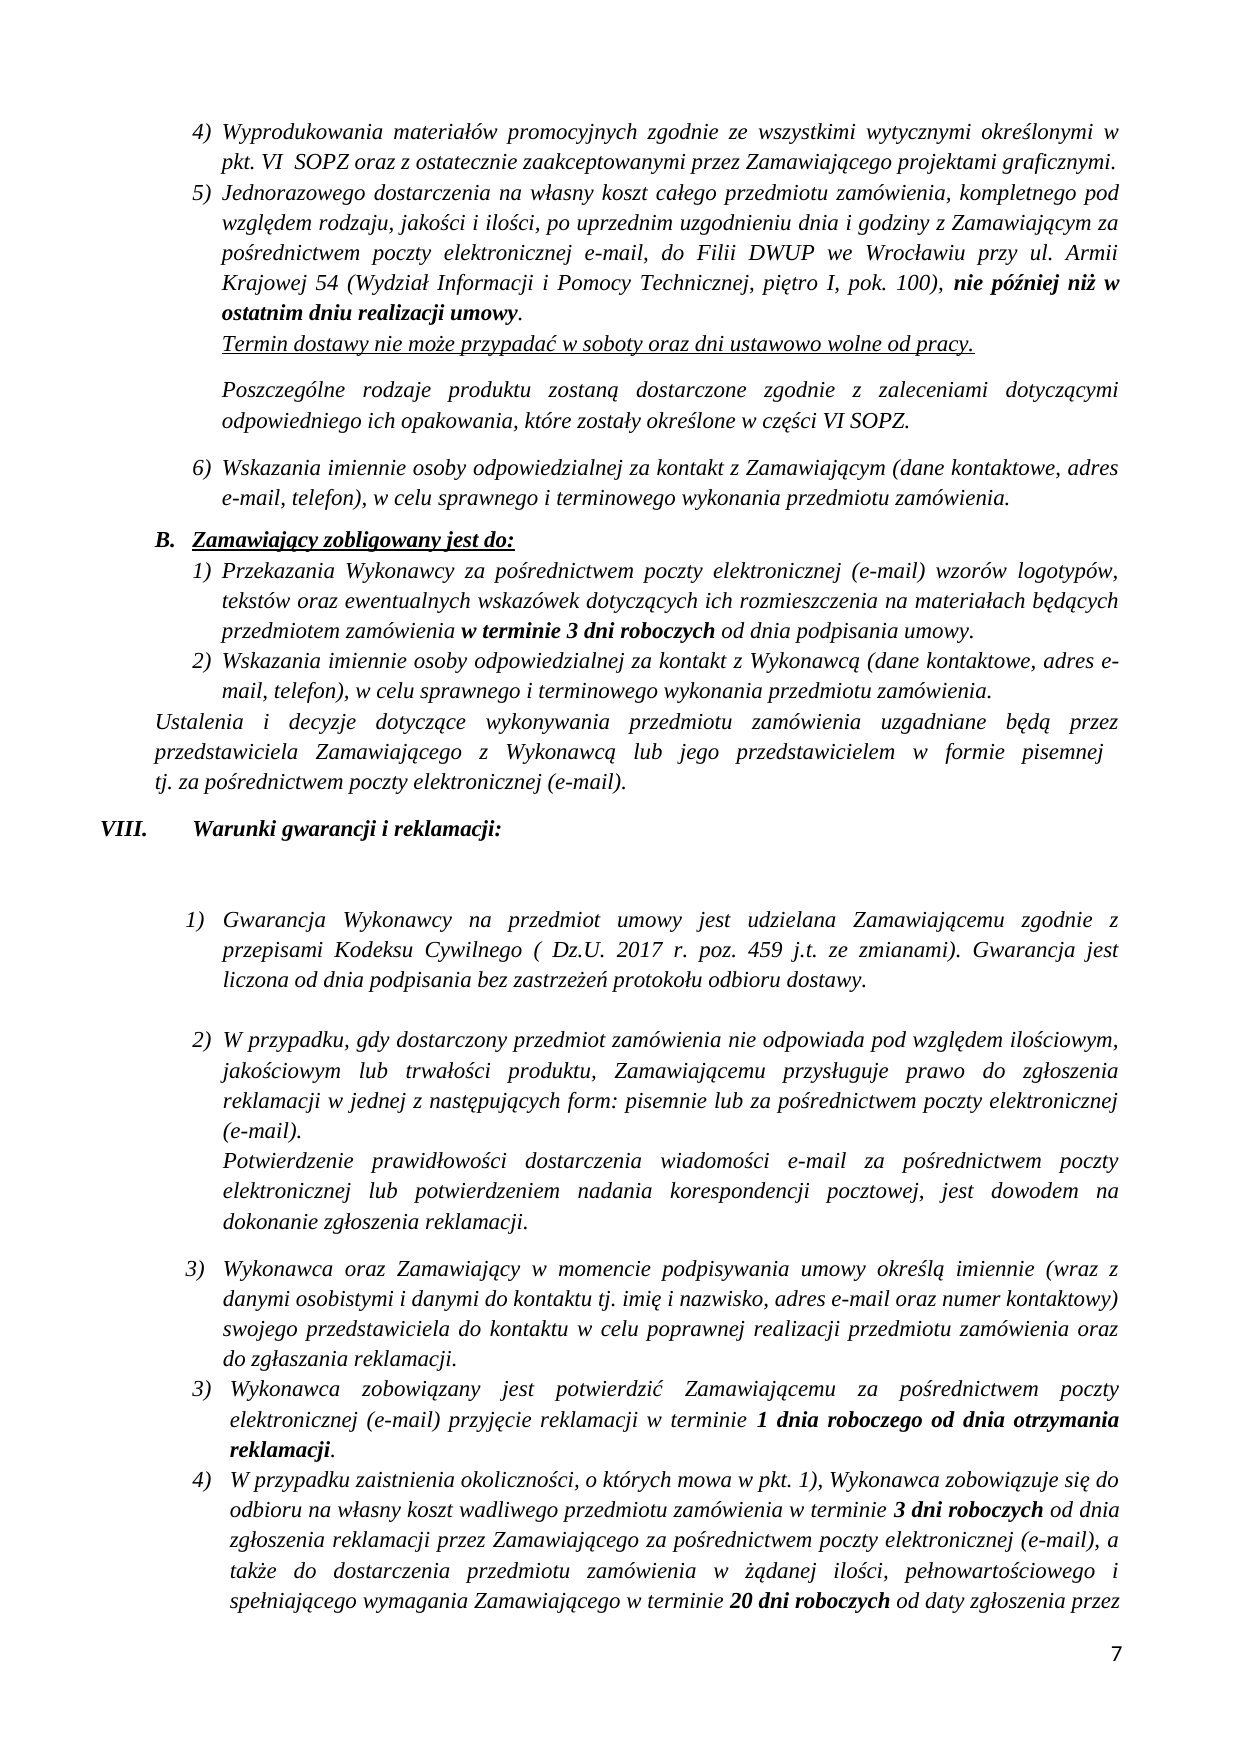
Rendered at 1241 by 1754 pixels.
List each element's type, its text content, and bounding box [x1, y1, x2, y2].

list Gwarancja Wykonawcy na przedmiot umowy jest udzielana Zamawiającemu zgodnie z przepisami Kodeksu Cywilnego ( Dz.U. 2017 r. poz. 459 j.t. ze zmianami). Gwarancja jest liczona od dnia podpisania bez zastrzeżeń protokołu odbioru dostawy. [185, 906, 1122, 992]
list Wskazania imiennie osoby odpowiedzialnej za kontakt z Zamawiającym (dane kontaktowe, adres e-mail, telefon), w celu sprawnego i terminowego wykonania przedmiotu zamówienia. [192, 453, 1122, 510]
list Wyprodukowania materiałów promocyjnych zgodnie ze wszystkimi wytycznymi określonymi w pkt. VI SOPZ oraz z ostatecznie zaakceptowanymi przez Zamawiającego projektami graficznymi. [192, 118, 1122, 175]
text Potwierdzenie prawidłowości dostarczenia wiadomości e-mail za pośrednictwem poczty elektronicznej lub potwierdzeniem nadania korespondencji pocztowej, jest dowodem na dokonanie zgłoszenia reklamacji. [223, 1147, 1122, 1234]
list W przypadku, gdy dostarczony przedmiot zamówienia nie odpowiada pod względem ilościowym, jakościowym lub trwałości produktu, Zamawiającemu przysługuje prawo do zgłoszenia reklamacji w jednej z następujących form: pisemnie lub za pośrednictwem poczty elektronicznej (e-mail). [192, 1026, 1122, 1143]
text Poszczególne rodzaje produktu zostaną dostarczone zgodnie z zaleceniami dotyczącymi odpowiedniego ich opakowania, które zostały określone w części VI SOPZ. [222, 376, 1122, 433]
list Przekazania Wykonawcy za pośrednictwem poczty elektronicznej (e-mail) wzorów logotypów, tekstów oraz ewentualnych wskazówek dotyczących ich rozmieszczenia na materiałach będących przedmiotem zamówienia w terminie 3 dni roboczych od dnia podpisania umowy. [192, 557, 1122, 643]
list Warunki gwarancji i reklamacji: [148, 815, 1122, 841]
list Wykonawca zobowiązany jest potwierdzić Zamawiającemu za pośrednictwem poczty elektronicznej (e-mail) przyjęcie reklamacji w terminie 1 dnia roboczego od dnia otrzymania reklamacji. [192, 1375, 1122, 1462]
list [192, 1466, 1122, 1613]
text Ustalenia i decyzje dotyczące wykonywania przedmiotu zamówienia uzgadniane będą przez przedstawiciela Zamawiającego z Wykonawcą lub jego przedstawicielem w formie pisemnej tj. za pośrednictwem poczty elektronicznej (e-mail). [154, 708, 1122, 794]
text Termin dostawy nie może przypadać w soboty oraz dni ustawowo wolne od pracy. [222, 329, 1122, 356]
list Jednorazowego dostarczenia na własny koszt całego przedmiotu zamówienia, kompletnego pod względem rodzaju, jakości i ilości, po uprzednim uzgodnieniu dnia i godziny z Zamawiającym za pośrednictwem poczty elektronicznej e-mail, do Filii DWUP we Wrocławiu przy ul. Armii Krajowej 54 (Wydział Informacji i Pomocy Technicznej, piętro I, pok. 100), nie później niż w ostatnim dniu realizacji umowy. [192, 178, 1122, 326]
list Wskazania imiennie osoby odpowiedzialnej za kontakt z Wykonawcą (dane kontaktowe, adres e-mail, telefon), w celu sprawnego i terminowego wykonania przedmiotu zamówienia. [192, 647, 1122, 704]
list Zamawiający zobligowany jest do: [154, 526, 1122, 553]
list Wykonawca oraz Zamawiający w momencie podpisywania umowy określą imiennie (wraz z danymi osobistymi i danymi do kontaktu tj. imię i nazwisko, adres e-mail oraz numer kontaktowy) swojego przedstawiciela do kontaktu w celu poprawnej realizacji przedmiotu zamówienia oraz do zgłaszania reklamacji. [185, 1254, 1122, 1372]
